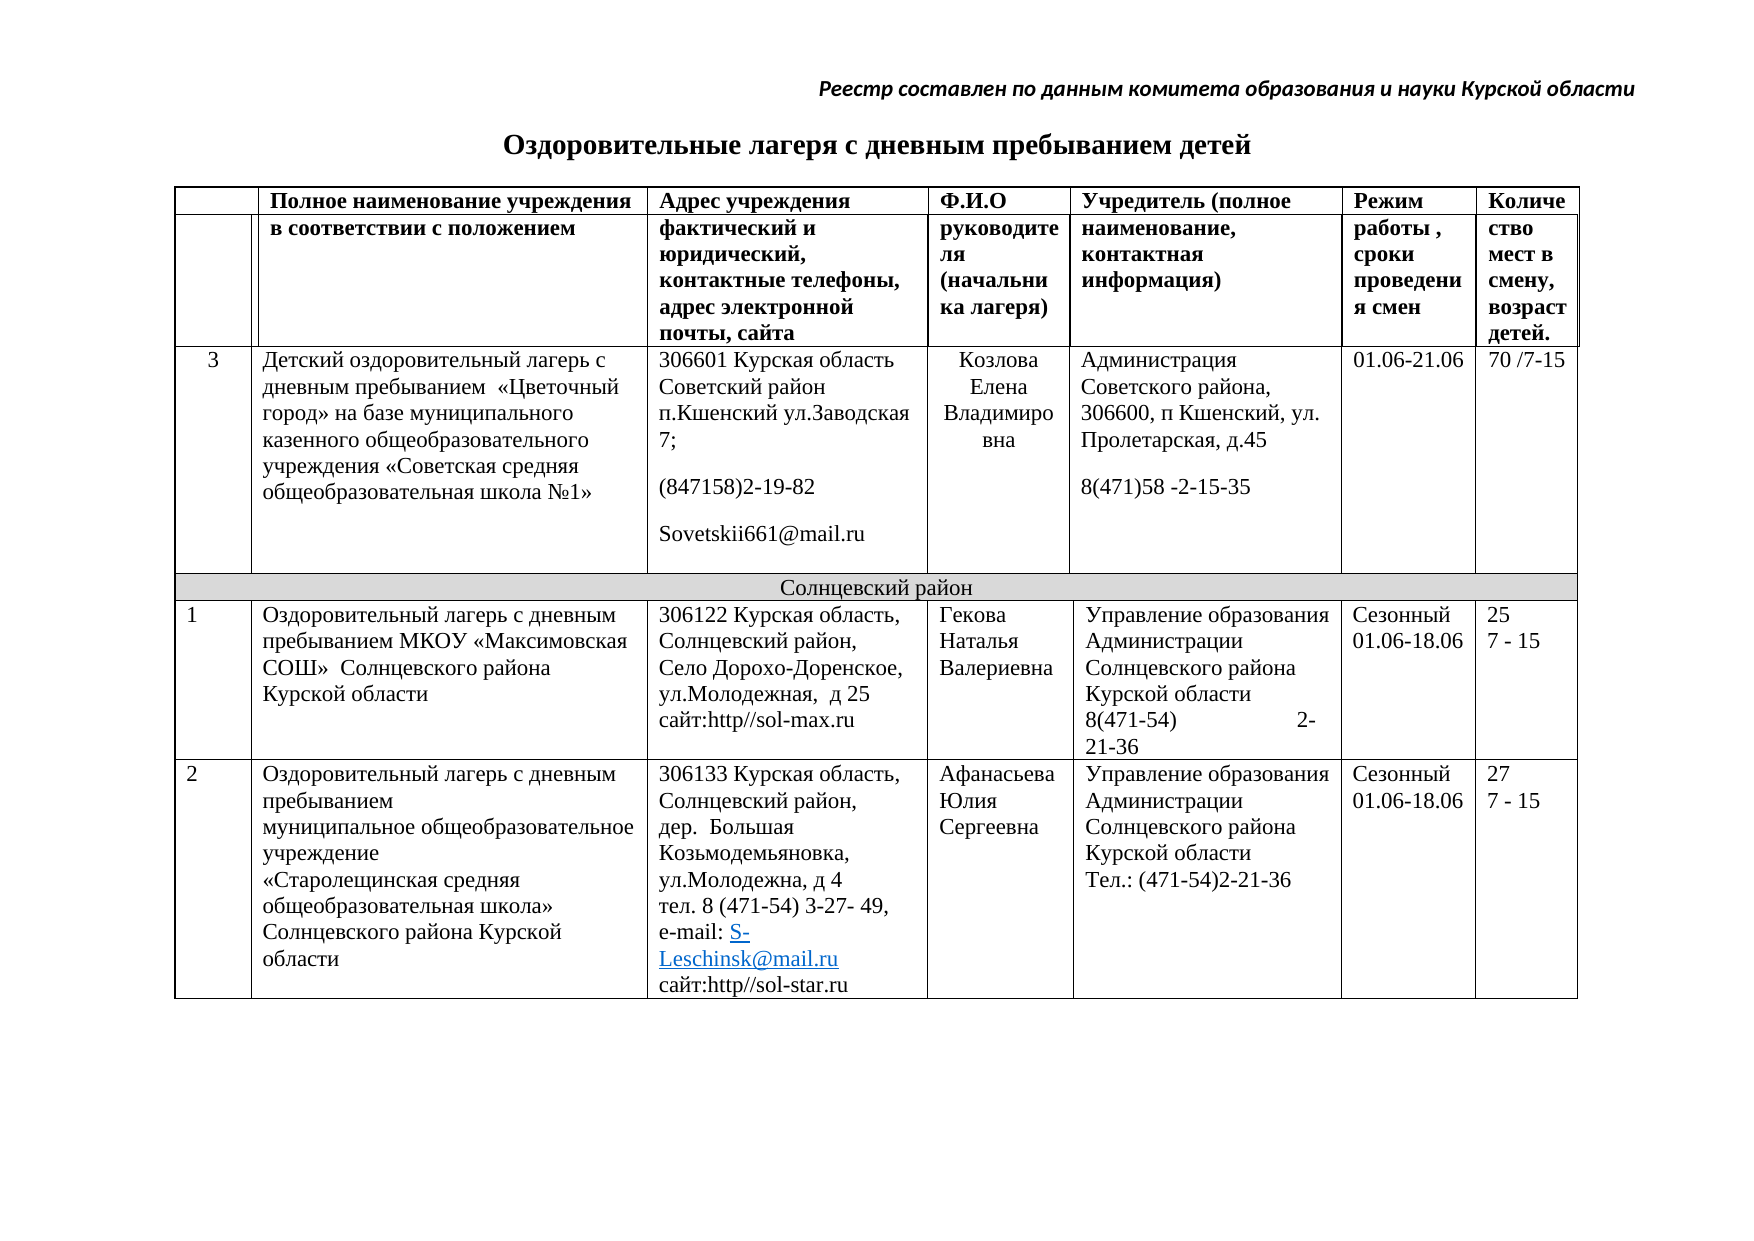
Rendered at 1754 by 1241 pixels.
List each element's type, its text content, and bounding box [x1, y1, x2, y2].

table_cell Гекова Наталья Валериевна [928, 601, 1073, 759]
table_cell 1 [176, 601, 251, 759]
table_cell 25 7 - 15 [1476, 601, 1577, 759]
table_cell 306601 Курская область Советский район п.Кшенский ул.Заводская 7; (847158)2-19-82 Sovetskii661@mail.ru [648, 347, 927, 573]
table_cell Управление образования Администрации Солнцевского района Курской области 8(471-54) 2-21-36 [1074, 601, 1341, 759]
table_cell Администрация Советского района, 306600, п Кшенский, ул. Пролетарская, д.45 8(471)58 -2-15-35 [1070, 347, 1341, 573]
table_cell 01.06-21.06 [1342, 347, 1475, 573]
table_cell Солнцевский район [176, 574, 1577, 600]
table_cell Афанасьева Юлия Сергеевна [928, 760, 1073, 997]
table_cell 70 /7-15 [1476, 347, 1577, 573]
table_cell 306601 Курская область Советский район п.Кшенский ул.Заводская 7; (847158)2-19-82 Sovetskii661@mail.ru [648, 215, 927, 346]
table_cell 306133 Курская область, Солнцевский район, дер. Большая Козьмодемьяновка, ул.Молодежна, д 4 тел. 8 (471-54) 3-27- 49, e-mail: S-Leschinsk@mail.ru сайт:http//sol-star.ru [648, 760, 927, 997]
table_cell Сезонный 01.06-18.06 [1342, 601, 1475, 759]
table_cell 3 [176, 215, 251, 346]
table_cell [1071, 215, 1341, 346]
table_cell Козлова Елена Владимировна [929, 215, 1069, 346]
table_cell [1342, 760, 1475, 997]
table_cell 2 [176, 760, 251, 997]
table_cell Оздоровительный лагерь с дневным пребыванием муниципальное общеобразовательное учреждение «Старолещинская средняя общеобразовательная школа» Солнцевского района Курской области [252, 760, 647, 997]
table_cell Оздоровительный лагерь с дневным пребыванием МКОУ «Максимовская СОШ» Солнцевского района Курской области [252, 601, 647, 759]
table_cell Козлова Елена Владимировна [928, 347, 1069, 573]
table_cell Детский оздоровительный лагерь с дневным пребыванием «Цветочный город» на базе муниципального казенного общеобразовательного учреждения «Советская средняя общеобразовательная школа №1» [259, 215, 647, 346]
table_cell 70 /7-15 [1477, 215, 1577, 346]
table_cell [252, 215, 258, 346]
table_cell 3 [176, 347, 251, 573]
table_cell Детский оздоровительный лагерь с дневным пребыванием «Цветочный город» на базе муниципального казенного общеобразовательного учреждения «Советская средняя общеобразовательная школа №1» [252, 347, 647, 573]
table_cell 306122 Курская область, Солнцевский район, Село Дорохо-Доренское, ул.Молодежная, д 25 сайт:http//sol-max.ru [648, 601, 927, 759]
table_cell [1074, 760, 1341, 997]
table_cell 01.06-21.06 [1343, 215, 1475, 346]
table_cell 27 7 - 15 [1476, 760, 1577, 997]
